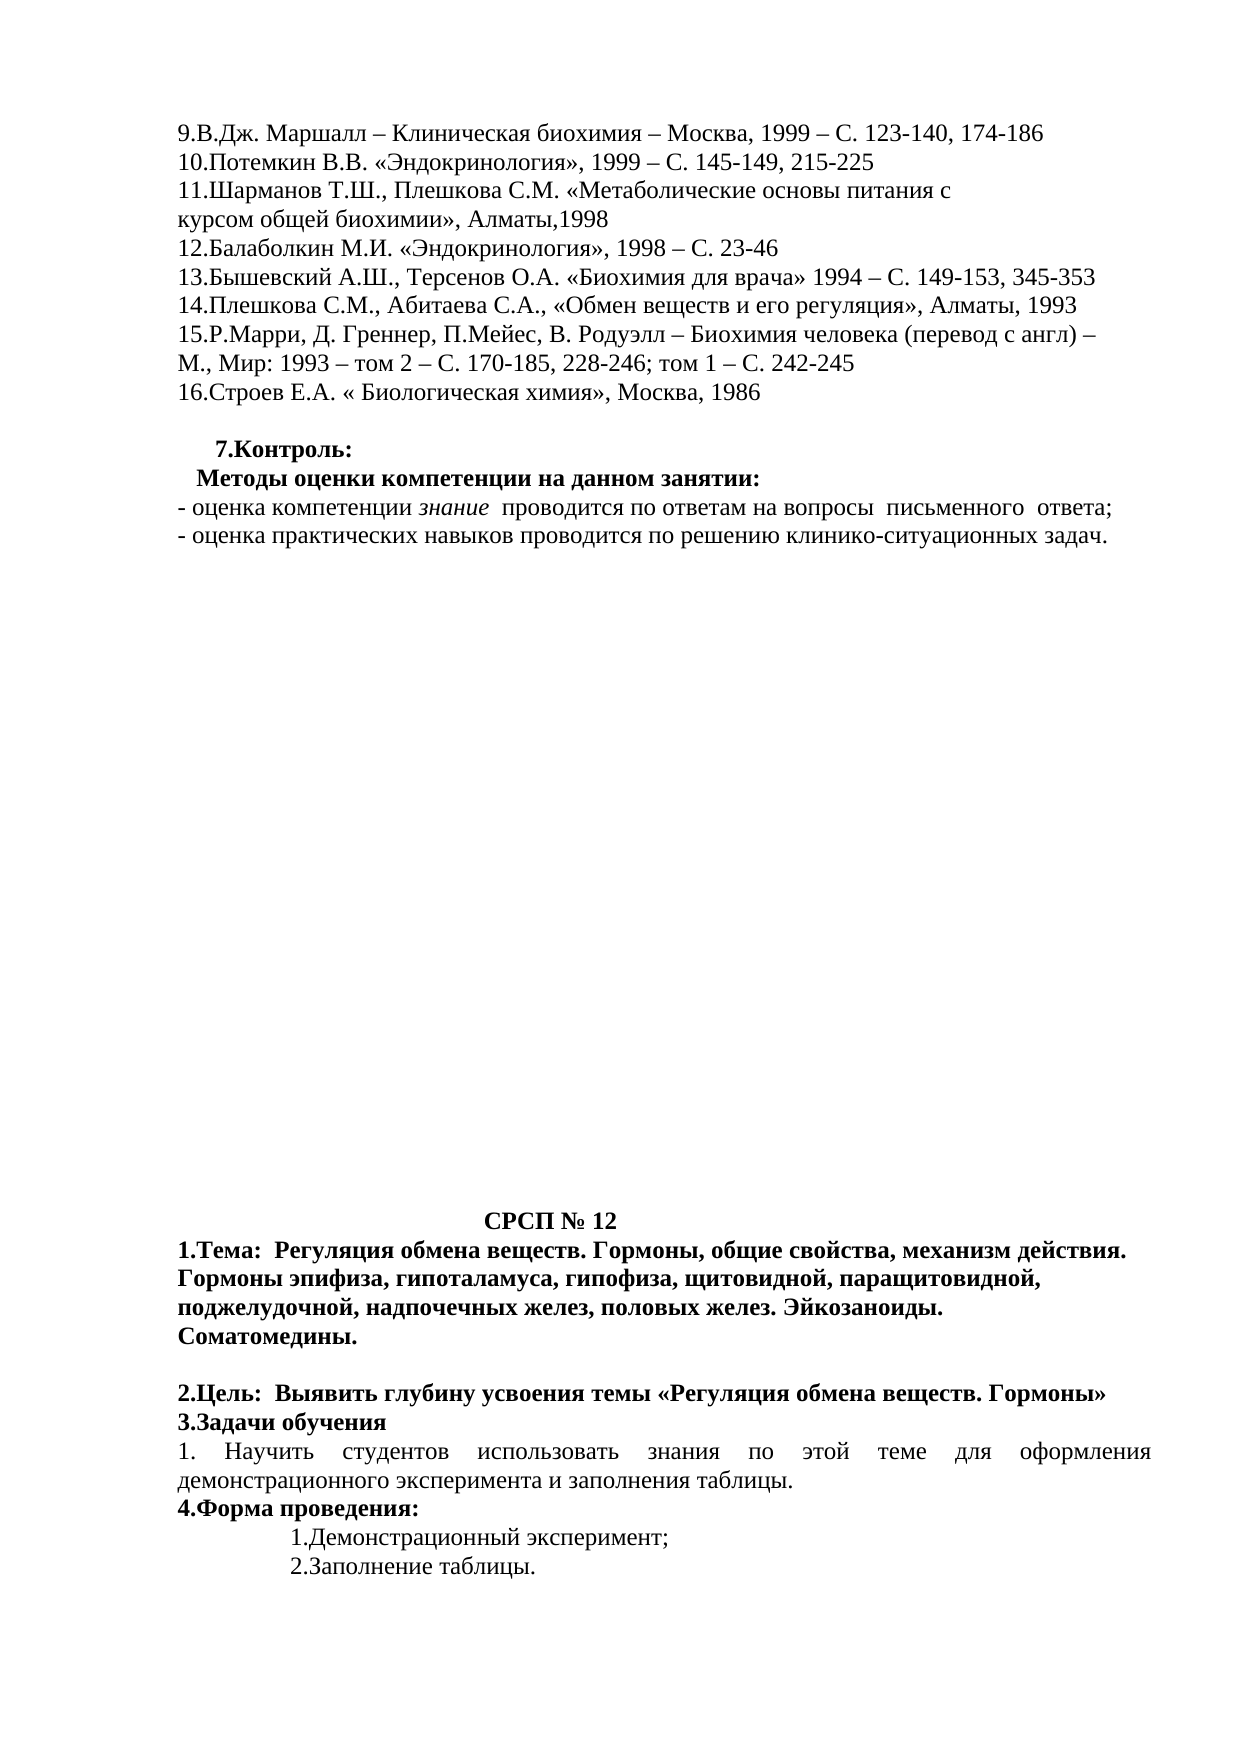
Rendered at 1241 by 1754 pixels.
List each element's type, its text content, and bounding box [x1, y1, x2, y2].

text 1. Научить студентов использовать знания по этой теме для оформления демонстрационного эксперимента и заполнения таблицы. [177, 1436, 1152, 1493]
text 14.Плешкова С.М., Абитаева С.А., «Обмен веществ и его регуляция», Алматы, 1993 [177, 291, 1152, 319]
text 16.Строев Е.А. « Биологическая химия», Москва, 1986 [177, 377, 1152, 406]
text 7.Контроль: [215, 434, 1152, 463]
text 13.Бышевский А.Ш., Терсенов О.А. «Биохимия для врача» 1994 – С. 149-153, 345-353 [177, 262, 1152, 291]
text 10.Потемкин В.В. «Эндокринология», 1999 – С. 145-149, 215-225 [177, 147, 1152, 176]
text 3.Задачи обучения [177, 1407, 1152, 1436]
text Соматомедины. [177, 1321, 1152, 1350]
text Методы оценки компетенции на данном занятии: [177, 463, 1152, 492]
text СРСП № 12 [177, 1206, 1152, 1235]
text 1.Тема: Регуляция обмена веществ. Гормоны, общие свойства, механизм действия. Гормоны эпифиза, гипоталамуса, гипофиза, щитовидной, паращитовидной, поджелудочной, надпочечных желез, половых желез. Эйкозаноиды. [177, 1235, 1152, 1321]
text 1.Демонстрационный эксперимент; [290, 1522, 1152, 1551]
text - оценка компетенции знание проводится по ответам на вопросы письменного ответа; [177, 492, 1152, 521]
text 2.Цель: Выявить глубину усвоения темы «Регуляция обмена веществ. Гормоны» [177, 1378, 1152, 1407]
text 4.Форма проведения: [177, 1493, 1152, 1522]
text 11.Шарманов Т.Ш., Плешкова С.М. «Метаболические основы питания с [177, 176, 1152, 204]
text 2.Заполнение таблицы. [290, 1551, 1152, 1580]
text 15.Р.Марри, Д. Греннер, П.Мейес, В. Родуэлл – Биохимия человека (перевод с англ) – [177, 319, 1152, 348]
text М., Мир: 1993 – том 2 – С. 170-185, 228-246; том 1 – С. 242-245 [177, 348, 1152, 377]
text курсом общей биохимии», Алматы,1998 [177, 204, 1089, 233]
text 12.Балаболкин М.И. «Эндокринология», 1998 – С. 23-46 [177, 233, 1152, 262]
text - оценка практических навыков проводится по решению клинико-ситуационных задач. [177, 521, 1152, 549]
text 9.В.Дж. Маршалл – Клиническая биохимия – Москва, 1999 – С. 123-140, 174-186 [177, 118, 1152, 147]
